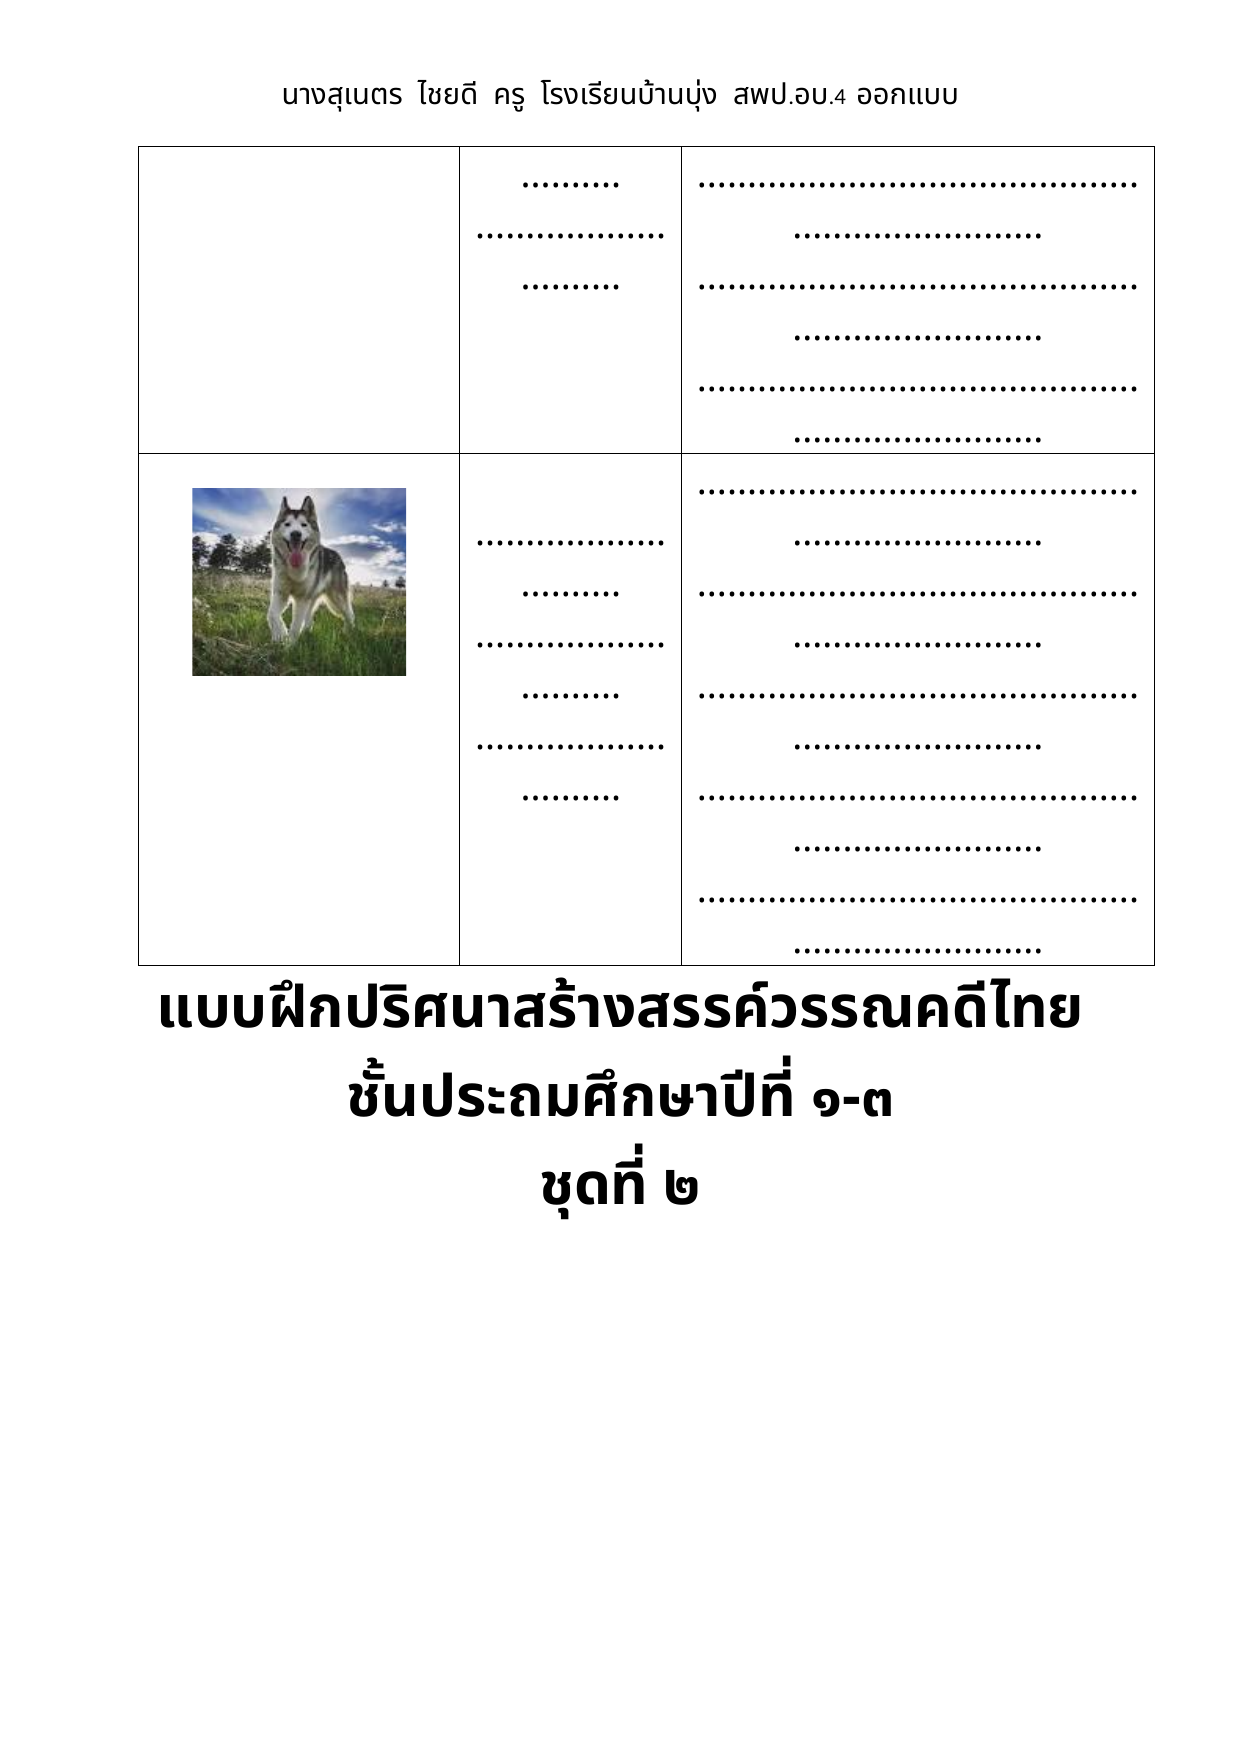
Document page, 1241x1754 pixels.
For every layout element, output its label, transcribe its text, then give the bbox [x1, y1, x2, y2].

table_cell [460, 147, 681, 453]
table_cell [139, 147, 459, 453]
text แบบฝึกปริศนาสร้างสรรค์วรรณคดีไทย [150, 966, 1090, 1054]
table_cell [682, 147, 1154, 453]
table_cell ............................. ............................. ............................. [460, 454, 681, 965]
table_cell [139, 454, 459, 965]
text ชุดที่ ๒ [150, 1142, 1090, 1231]
text ชั้นประถมศึกษาปีที่ ๑-๓ [150, 1054, 1090, 1142]
picture [192, 488, 407, 676]
